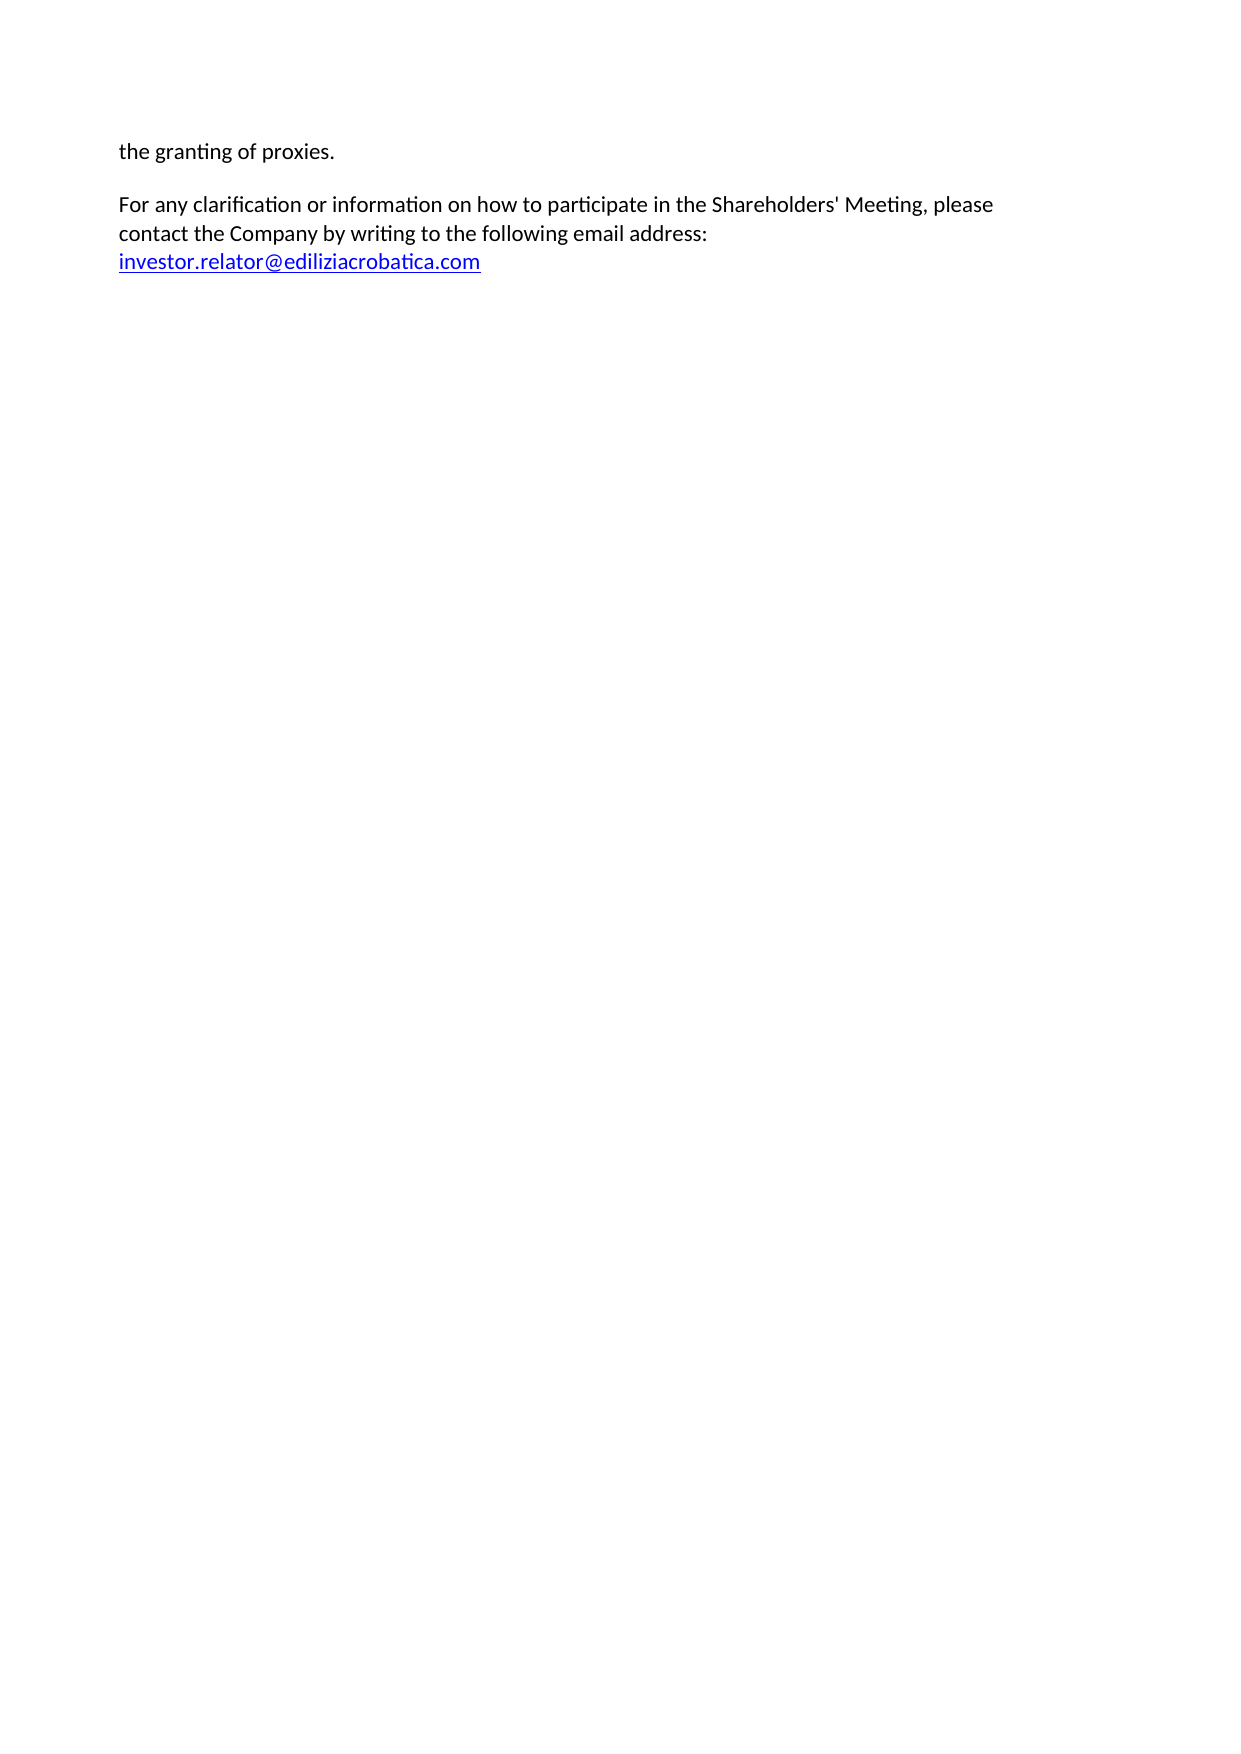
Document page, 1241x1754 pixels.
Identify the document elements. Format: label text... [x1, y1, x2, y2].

text For any clarification or information on how to participate in the Shareholders' Meeting, please contact the Company by writing to the following email address: investor.relator@ediliziacrobatica.com [119, 190, 1033, 276]
text the granting of proxies. [119, 137, 1144, 166]
